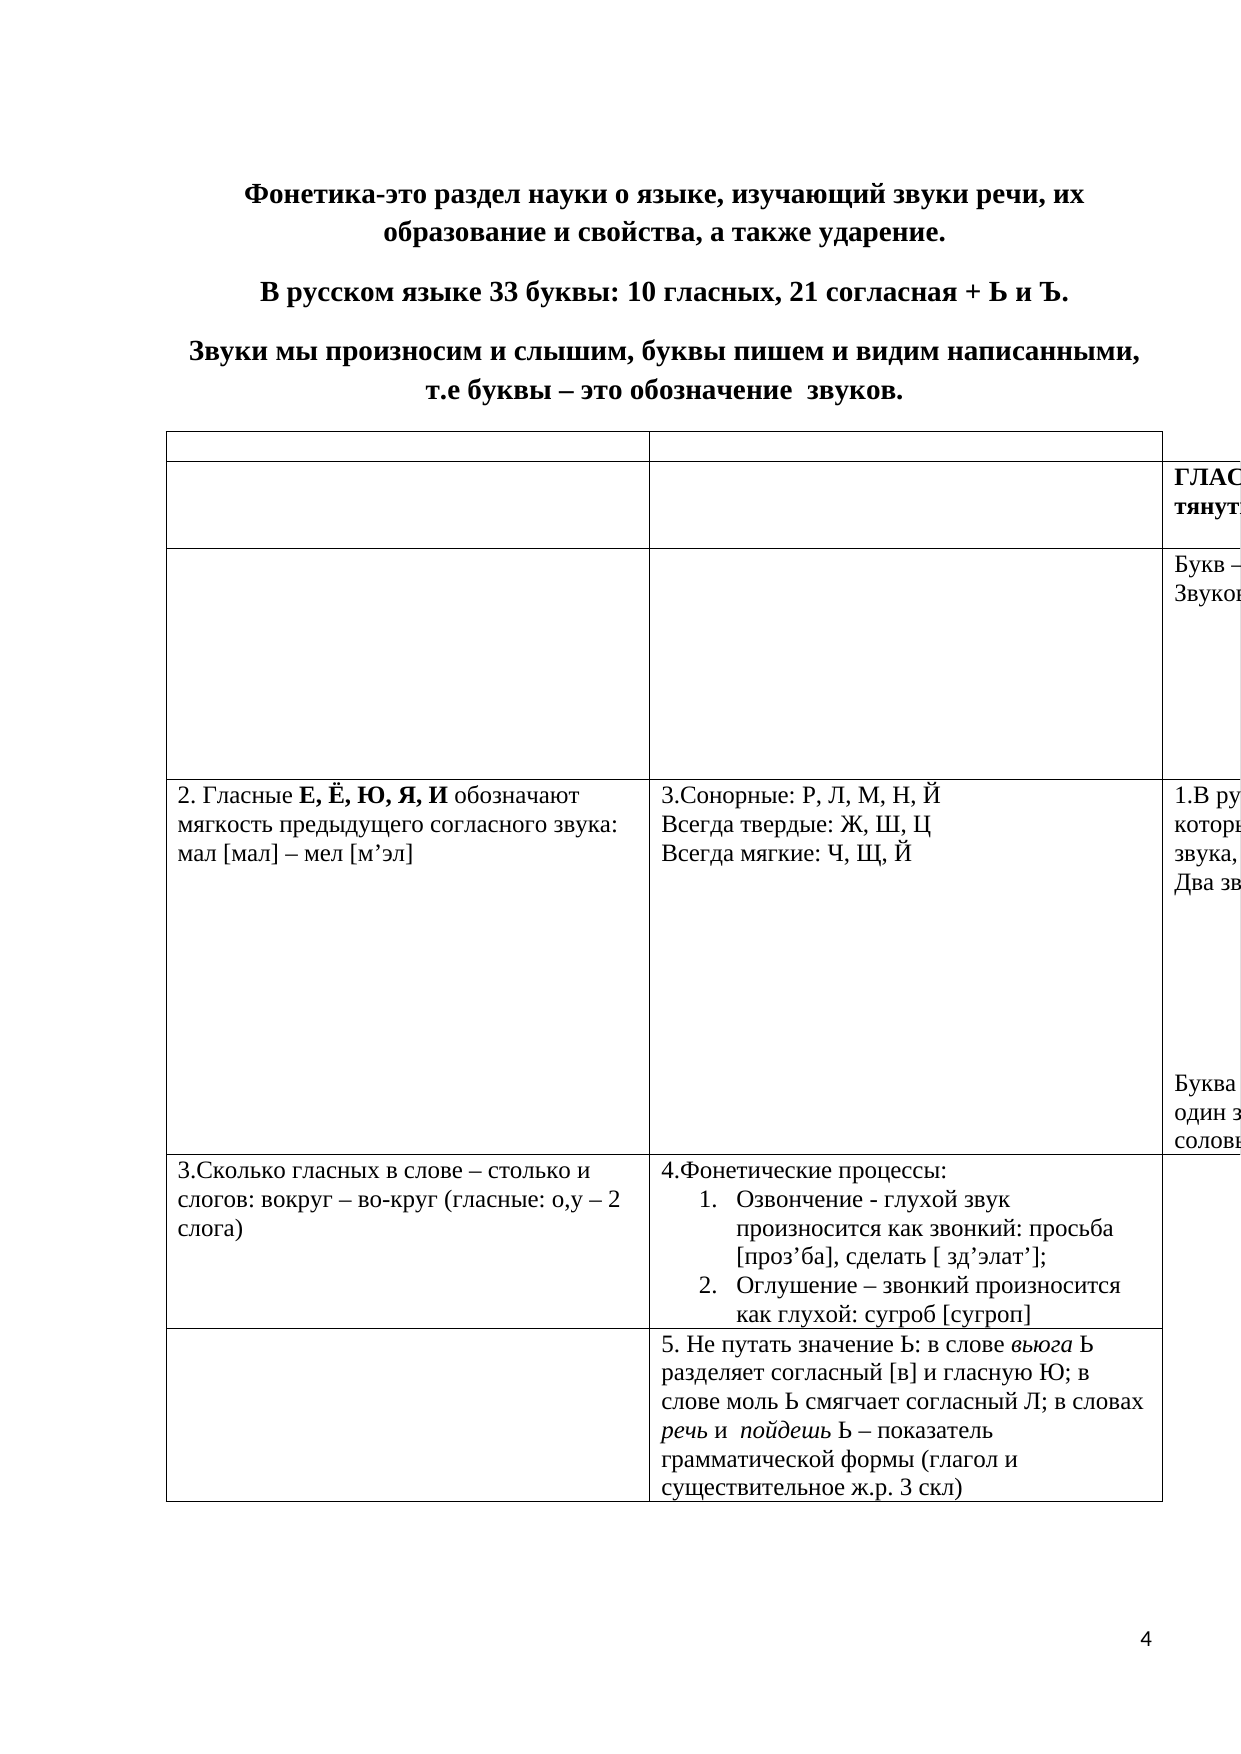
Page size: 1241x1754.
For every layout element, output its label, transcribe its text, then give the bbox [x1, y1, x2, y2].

table_cell [167, 1329, 649, 1501]
table_cell [650, 549, 1162, 779]
table_header [650, 432, 1162, 461]
table_cell ГЛАСНЫЕ (состоят из голоса, их можно тянуть, петь) [1163, 462, 1240, 548]
text Звуки мы произносим и слышим, буквы пишем и видим написанными, т.е буквы – это обозначение звуков. [177, 333, 1152, 405]
table_cell [650, 462, 1162, 548]
table_cell 4.Фонетические процессы: Озвончение - глухой звук произносится как звонкий: просьба [проз’ба], сделать [ зд’элат’]; Оглушение – звонкий произносится как глухой: сугроб [сугроп] [650, 1155, 1162, 1328]
table_cell Букв – 10; А, Е, Ё, О, У, И, Ы, Ю, Э, Я Звуков – 6; [а], [о], [э], [у], [и], [ы] [1163, 549, 1240, 779]
table_cell 1.В русском алфавите есть гласные буквы, которые могут обозначать один или два звука, - это буквы Е, Ё, Ю, Я. Два звука они обозначают в 3 позициях: В начале слова: яма [й’ама] – 3 буквы, 4 звука После гласных: поел [пай’эл] – 4 буквы, 5 звуков После Ь и Ъ: вьюга [в’й’уга] – 5 букв, 5 звуков Буква И после мягких согласных обозначает один звук: пить [п’ит’], после Ь – два: соловьи [салав’й’и] [1163, 780, 1240, 1154]
table_header [167, 432, 649, 461]
table_cell 5. Не путать значение Ь: в слове вьюга Ь разделяет согласный [в] и гласную Ю; в слове моль Ь смягчает согласный Л; в словах речь и пойдешь Ь – показатель грамматической формы (глагол и существительное ж.р. 3 скл) [650, 1329, 1162, 1501]
table_cell [167, 462, 649, 548]
table_cell [167, 549, 649, 779]
table_cell 2. Гласные Е, Ё, Ю, Я, И обозначают мягкость предыдущего согласного звука: мал [мал] – мел [м’эл] [167, 780, 649, 1154]
text Фонетика-это раздел науки о языке, изучающий звуки речи, их образование и свойства, а также ударение. [177, 176, 1152, 248]
table_cell 3.Сколько гласных в слове – столько и слогов: вокруг – во-круг (гласные: о,у – 2 слога) [167, 1155, 649, 1328]
table_cell 3.Сонорные: Р, Л, М, Н, Й Всегда твердые: Ж, Ш, Ц Всегда мягкие: Ч, Щ, Й [650, 780, 1162, 1154]
text В русском языке 33 буквы: 10 гласных, 21 согласная + Ь и Ъ. [177, 274, 1152, 307]
